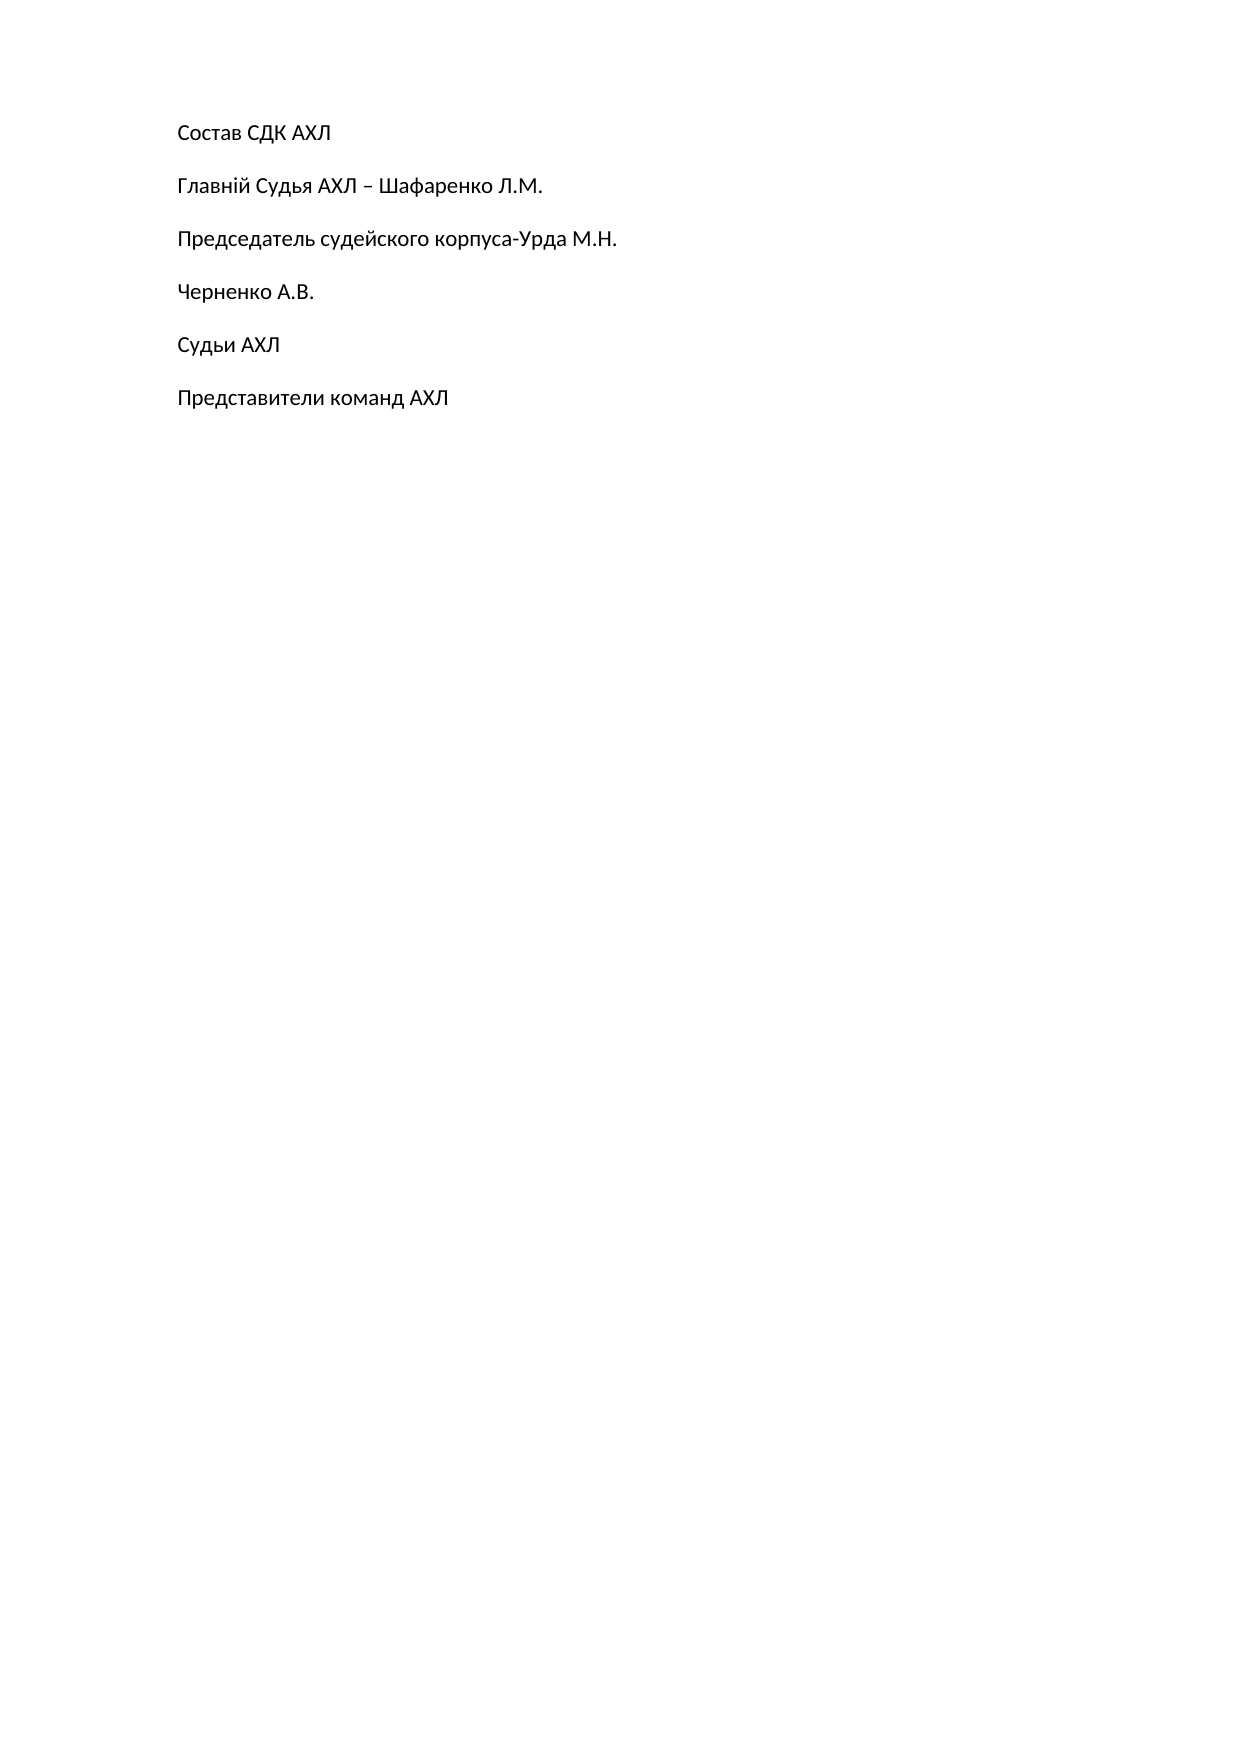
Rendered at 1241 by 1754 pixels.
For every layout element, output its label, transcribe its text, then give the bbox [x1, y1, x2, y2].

text Представители команд АХЛ [177, 383, 1152, 411]
text Состав СДК АХЛ [177, 118, 1152, 146]
text Главній Судья АХЛ – Шафаренко Л.М. [177, 171, 1152, 199]
text Черненко А.В. [177, 277, 1152, 305]
text Председатель судейского корпуса-Урда М.Н. [177, 224, 1152, 252]
text Судьи АХЛ [177, 330, 1152, 358]
